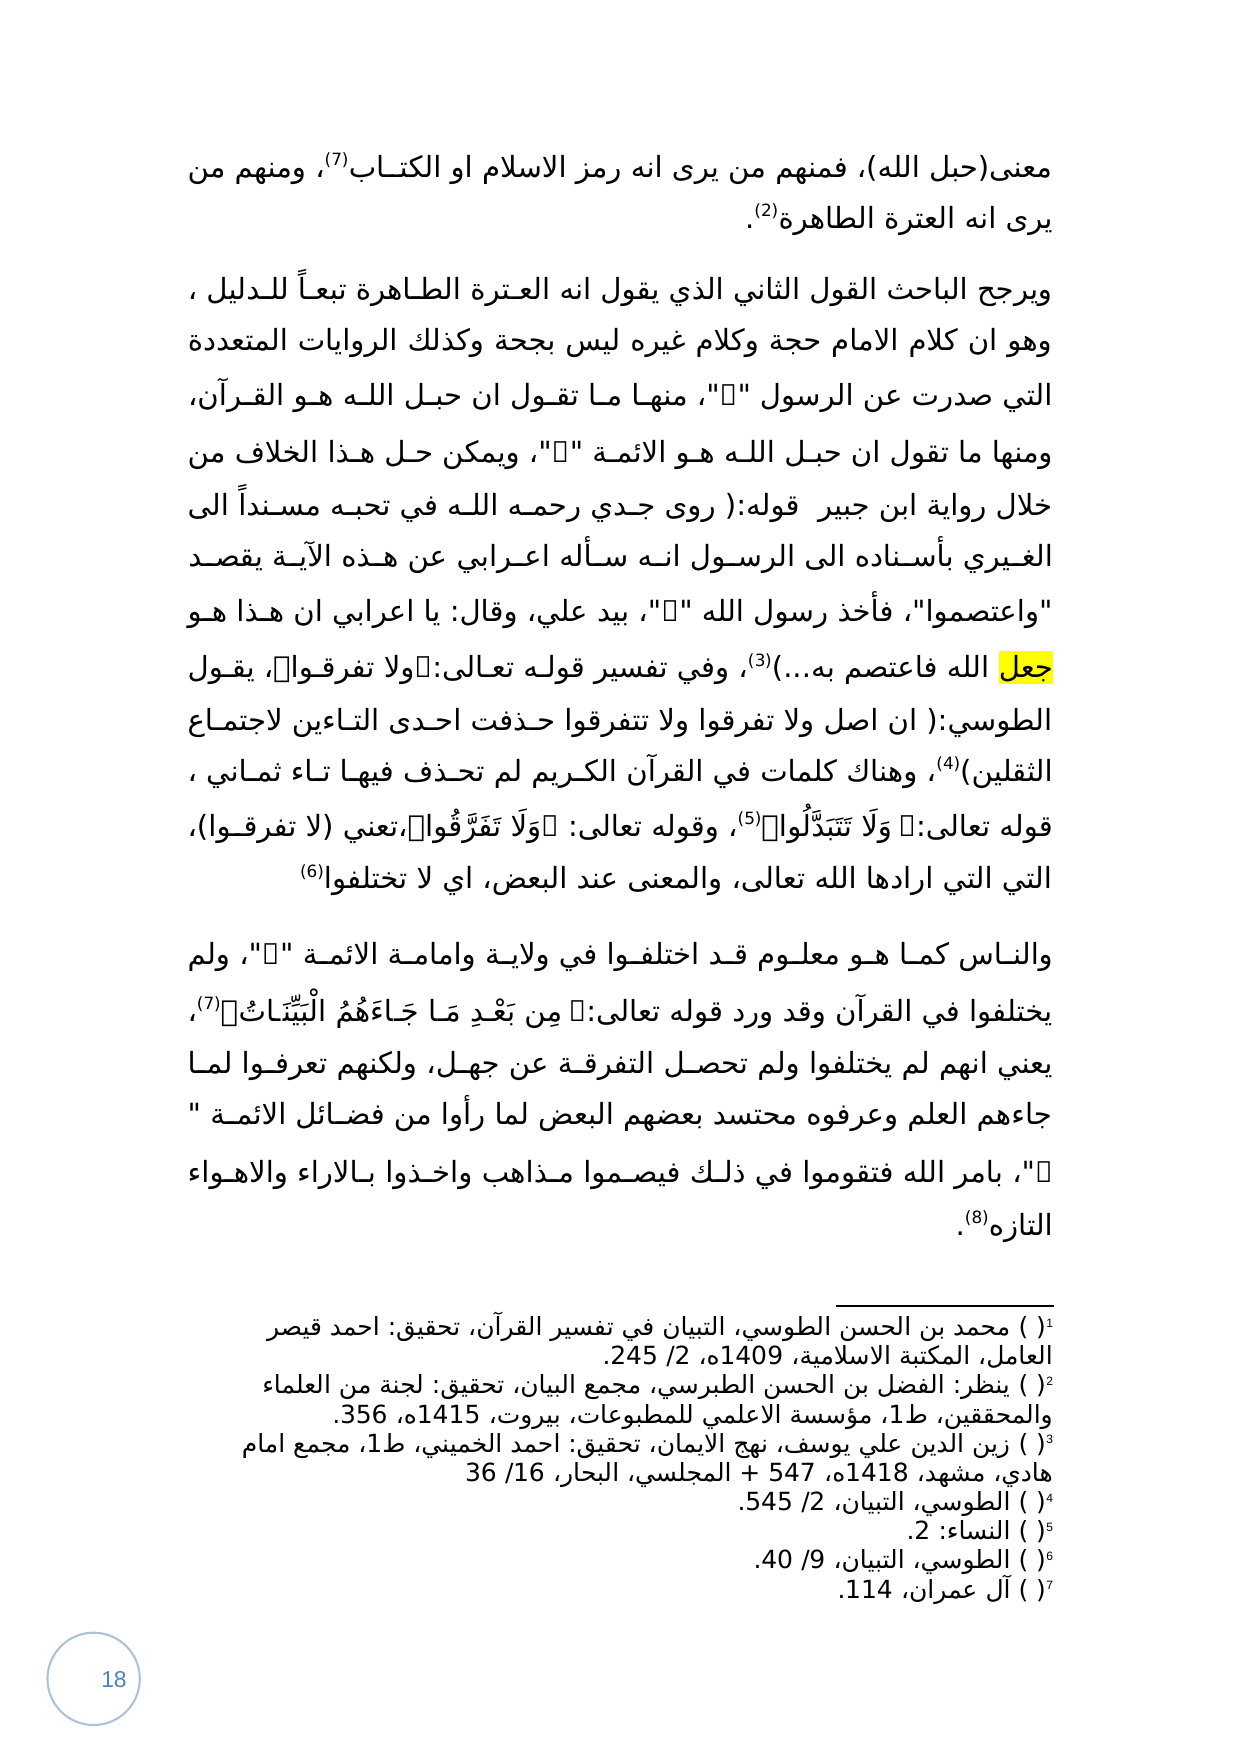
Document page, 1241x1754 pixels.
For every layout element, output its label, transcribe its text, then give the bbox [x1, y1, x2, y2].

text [187, 150, 1053, 235]
text ويرجح الباحث القول الثاني الذي يقول انه العترة الطاهرة تبعاً للدليل ، وهو ان كلام الامام حجة وكلام غيره ليس بجحة وكذلك الروايات المتعددة التي صدرت عن الرسول ""، منها ما تقول ان حبل الله هو القرآن، ومنها ما تقول ان حبل الله هو الائمة ""، ويمكن حل هذا الخلاف من خلال رواية ابن جبير قوله:( روى جدي رحمه الله في تحبه مسنداً الى الغيري بأسناده الى الرسول انه سأله اعرابي عن هذه الآية يقصد "واعتصموا"، فأخذ رسول الله ""، بيد علي، وقال: يا اعرابي ان هذا هو جعل الله فاعتصم به...)()، وفي تفسير قوله تعالى:ولا تفرقوا، يقول الطوسي:( ان اصل ولا تفرقوا ولا تتفرقوا حذفت احدى التاءين لاجتماع الثقلين)()، وهناك كلمات في القرآن الكريم لم تحذف فيها تاء ثماني ، قوله تعالى: وَلَا تَتَبَدَّلُوا()، وقوله تعالى: وَلَا تَفَرَّقُوا،تعني (لا تفرقوا)، التي التي ارادها الله تعالى، والمعنى عند البعض، اي لا تختلفوا() [187, 273, 1053, 896]
text والناس كما هو معلوم قد اختلفوا في ولاية وامامة الائمة ""، ولم يختلفوا في القرآن وقد ورد قوله تعالى: مِن بَعْدِ مَا جَاءَهُمُ الْبَيِّنَاتُ()، يعني انهم لم يختلفوا ولم تحصل التفرقة عن جهل، ولكنهم تعرفوا لما جاءهم العلم وعرفوه محتسد بعضهم البعض لما رأوا من فضائل الائمة ""، بامر الله فتقوموا في ذلك فيصموا مذاهب واخذوا بالاراء والاهواء التازه(). [187, 933, 1053, 1242]
